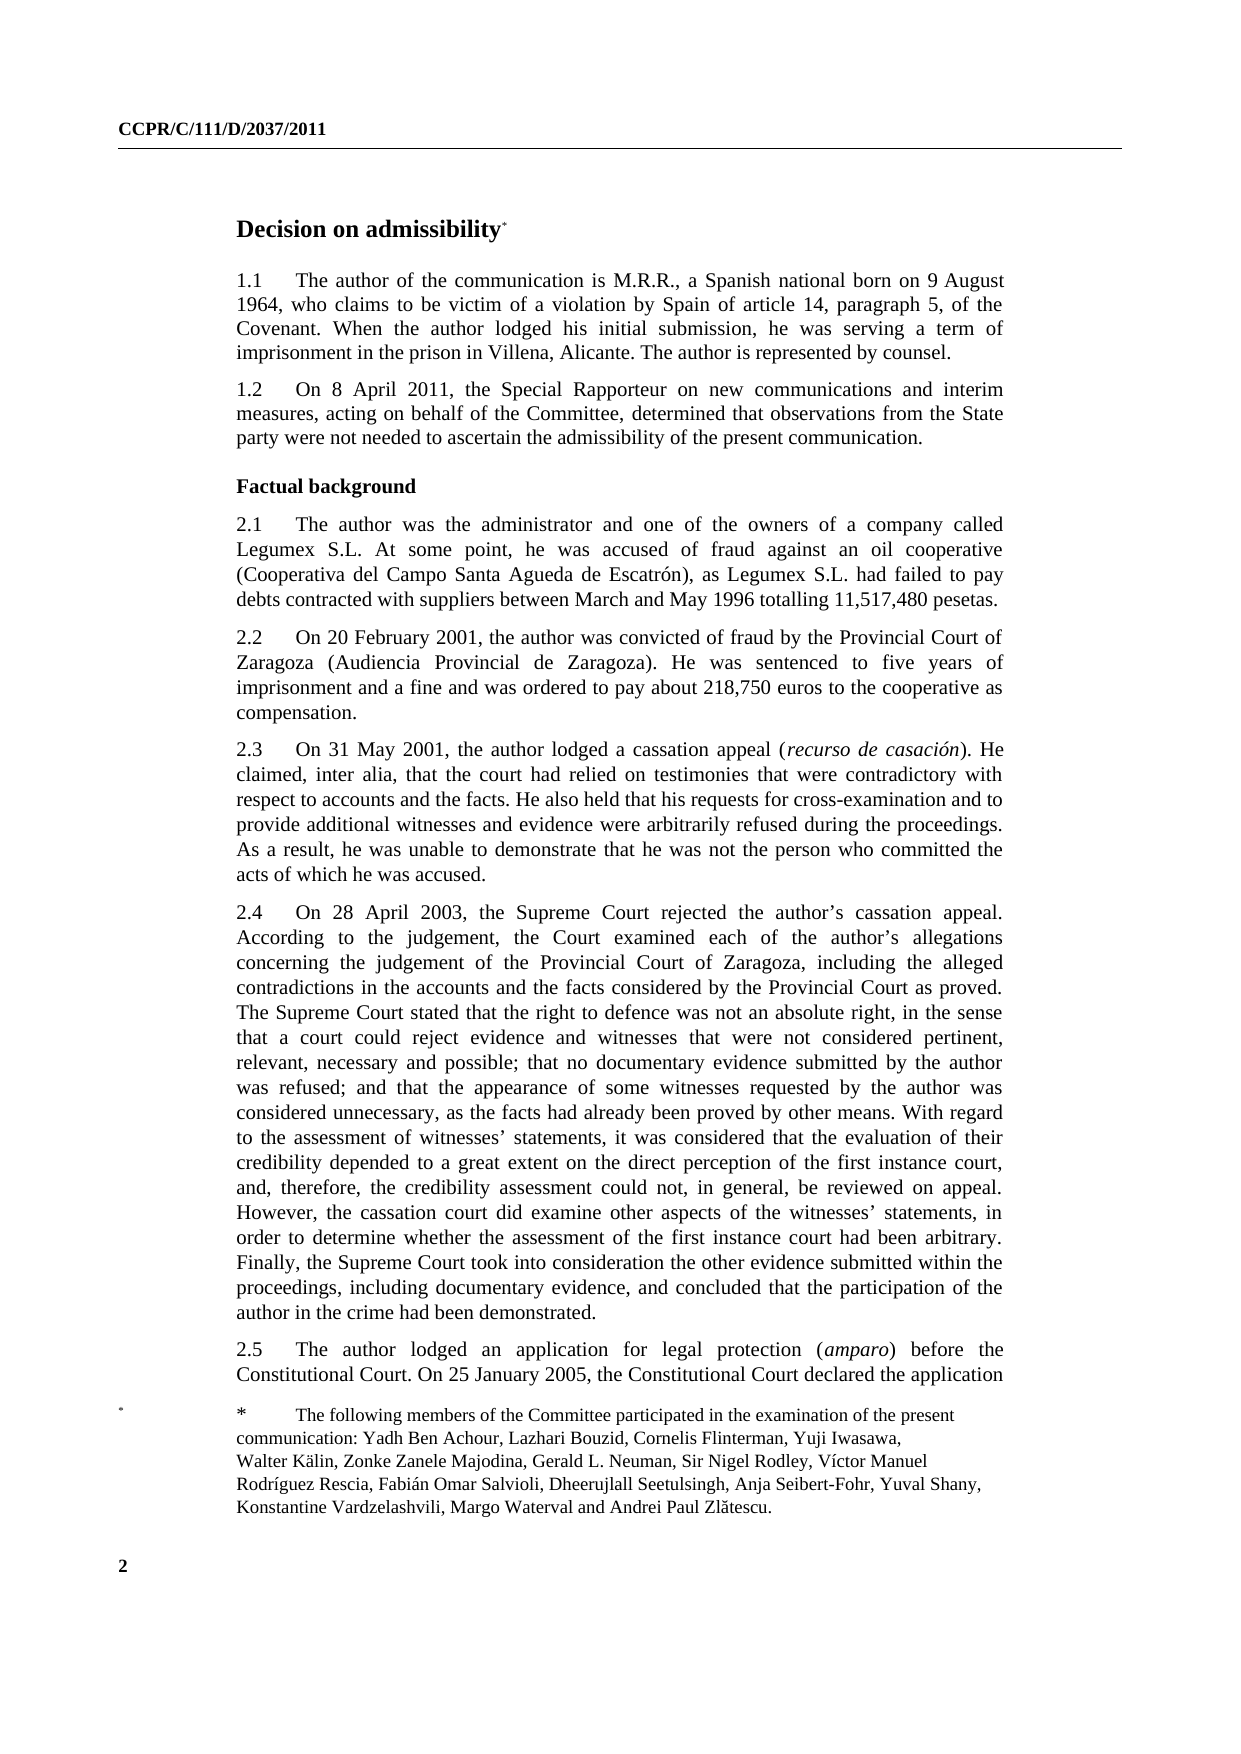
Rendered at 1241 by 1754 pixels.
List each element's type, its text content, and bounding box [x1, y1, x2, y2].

text 2.4 On 28 April 2003, the Supreme Court rejected the author’s cassation appeal. According to the judgement, the Court examined each of the author’s allegations concerning the judgement of the Provincial Court of Zaragoza, including the alleged contradictions in the accounts and the facts considered by the Provincial Court as proved. The Supreme Court stated that the right to defence was not an absolute right, in the sense that a court could reject evidence and witnesses that were not considered pertinent, relevant, necessary and possible; that no documentary evidence submitted by the author was refused; and that the appearance of some witnesses requested by the author was considered unnecessary, as the facts had already been proved by other means. With regard to the assessment of witnesses’ statements, it was considered that the evaluation of their credibility depended to a great extent on the direct perception of the first instance court, and, therefore, the credibility assessment could not, in general, be reviewed on appeal. However, the cassation court did examine other aspects of the witnesses’ statements, in order to determine whether the assessment of the first instance court had been arbitrary. Finally, the Supreme Court took into consideration the other evidence submitted within the proceedings, including documentary evidence, and concluded that the participation of the author in the crime had been demonstrated. [236, 899, 1004, 1324]
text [236, 1336, 1004, 1386]
text Decision on admissibility* [118, 215, 1004, 243]
text 2.3 On 31 May 2001, the author lodged a cassation appeal (recurso de casación). He claimed, inter alia, that the court had relied on testimonies that were contradictory with respect to accounts and the facts. He also held that his requests for cross-examination and to provide additional witnesses and evidence were arbitrarily refused during the proceedings. As a result, he was unable to demonstrate that he was not the person who committed the acts of which he was accused. [236, 736, 1004, 886]
text 2.1 The author was the administrator and one of the owners of a company called Legumex S.L. At some point, he was accused of fraud against an oil cooperative (Cooperativa del Campo Santa Agueda de Escatrón), as Legumex S.L. had failed to pay debts contracted with suppliers between March and May 1996 totalling 11,517,480 pesetas. [236, 511, 1004, 611]
text 1.1 The author of the communication is M.R.R., a Spanish national born on 9 August 1964, who claims to be victim of a violation by Spain of article 14, paragraph 5, of the Covenant. When the author lodged his initial submission, he was serving a term of imprisonment in the prison in Villena, . The author is represented by counsel. [236, 268, 1004, 364]
text 1.2 On 8 April 2011, the Special Rapporteur on new communications and interim measures, acting on behalf of the Committee, determined that observations from the State party were not needed to ascertain the admissibility of the present communication. [236, 377, 1004, 449]
text 2.2 On 20 February 2001, the author was convicted of fraud by the Provincial Court of Zaragoza (Audiencia Provincial de Zaragoza). He was sentenced to five years of imprisonment and a fine and was ordered to pay about 218,750 euros to the cooperative as compensation. [236, 624, 1004, 724]
text Factual background [118, 474, 1004, 499]
